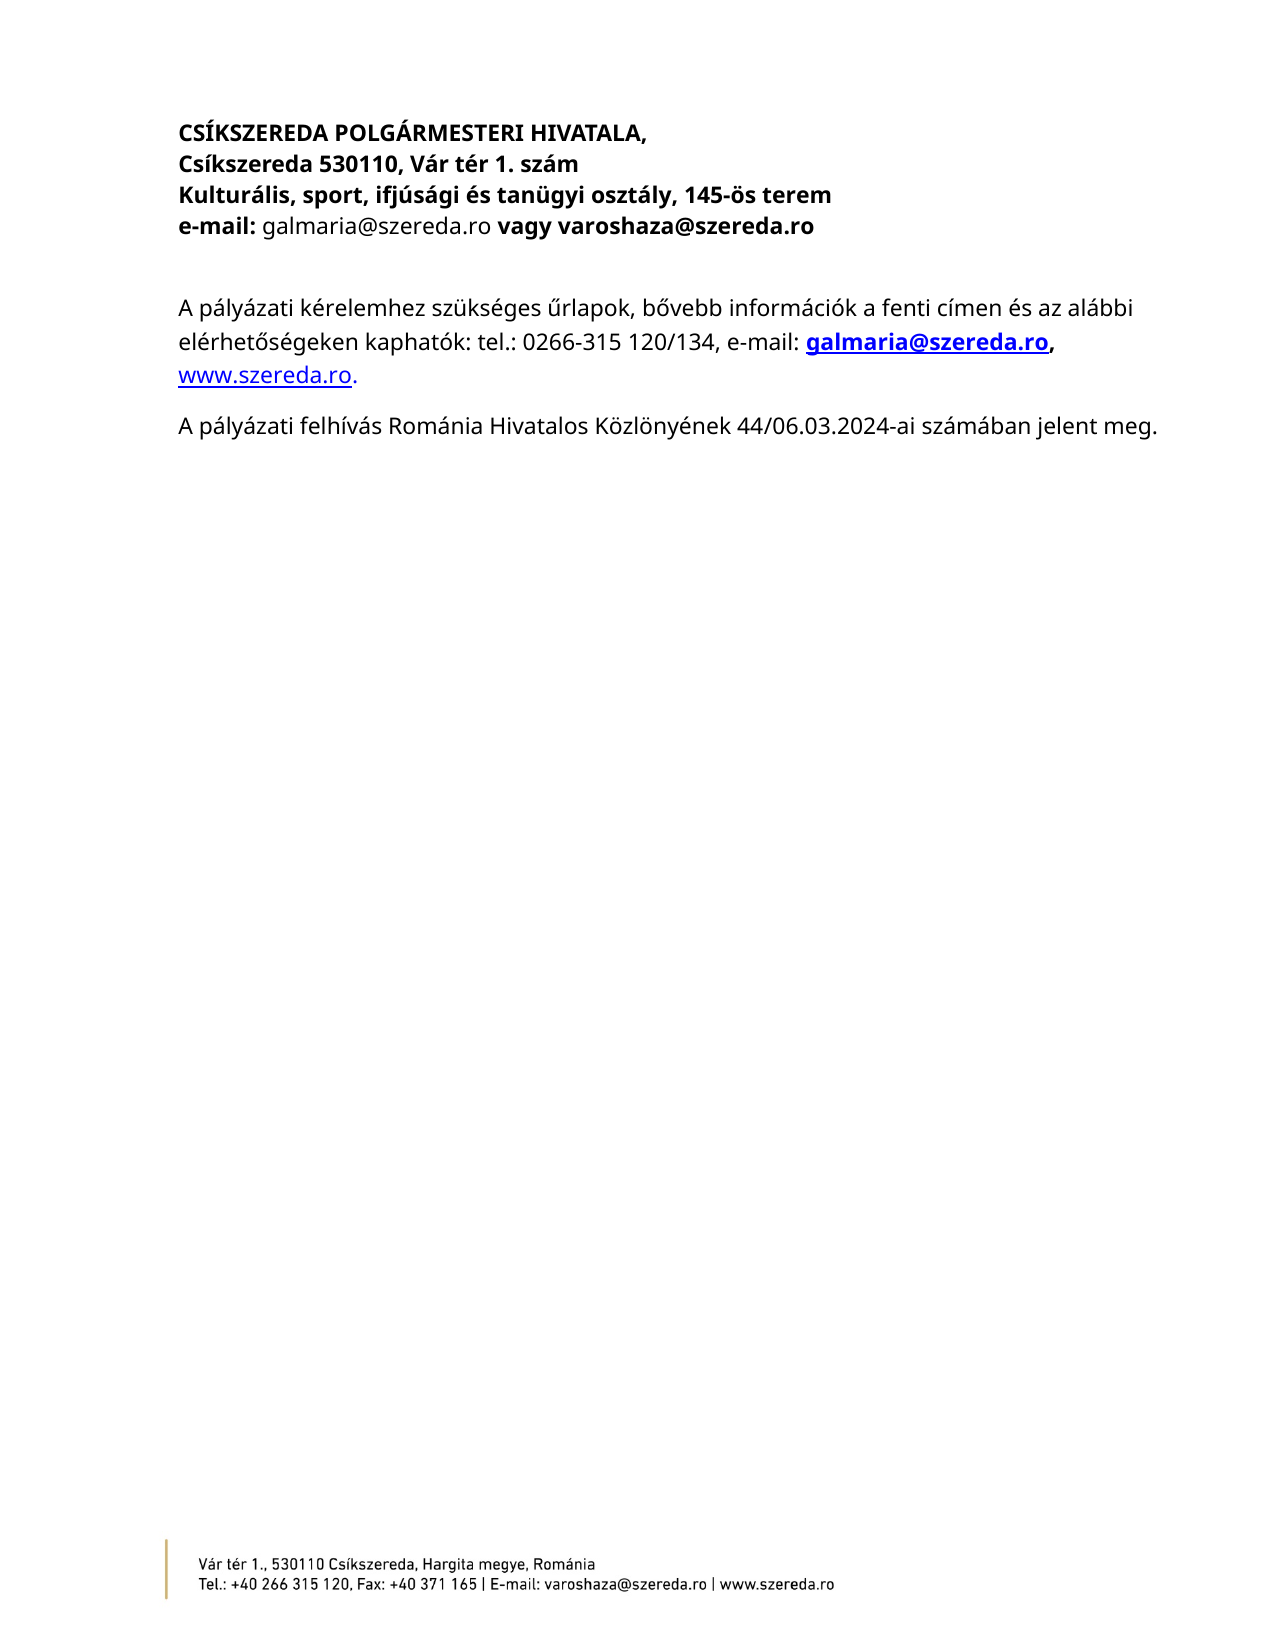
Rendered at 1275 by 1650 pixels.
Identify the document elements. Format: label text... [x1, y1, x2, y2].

text Kulturális, sport, ifjúsági és tanügyi osztály, 145-ös terem [178, 179, 1181, 210]
text A pályázati kérelemhez szükséges űrlapok, bővebb információk a fenti címen és az alábbi elérhetőségeken kaphatók: tel.: 0266-315 120/134, e-mail: galmaria@szereda.ro, www.szereda.ro. [178, 292, 1181, 391]
picture [30, 1531, 1250, 1650]
text A pályázati felhívás Románia Hivatalos Közlönyének 44/06.03.2024-ai számában jelent meg. [178, 410, 1181, 441]
text e-mail: galmaria@szereda.ro vagy varoshaza@szereda.ro [178, 210, 1181, 242]
subtitle Csíkszereda 530110, Vár tér 1. szám [178, 148, 1181, 179]
subtitle CSÍKSZEREDA POLGÁRMESTERI HIVATALA, [178, 117, 1181, 148]
